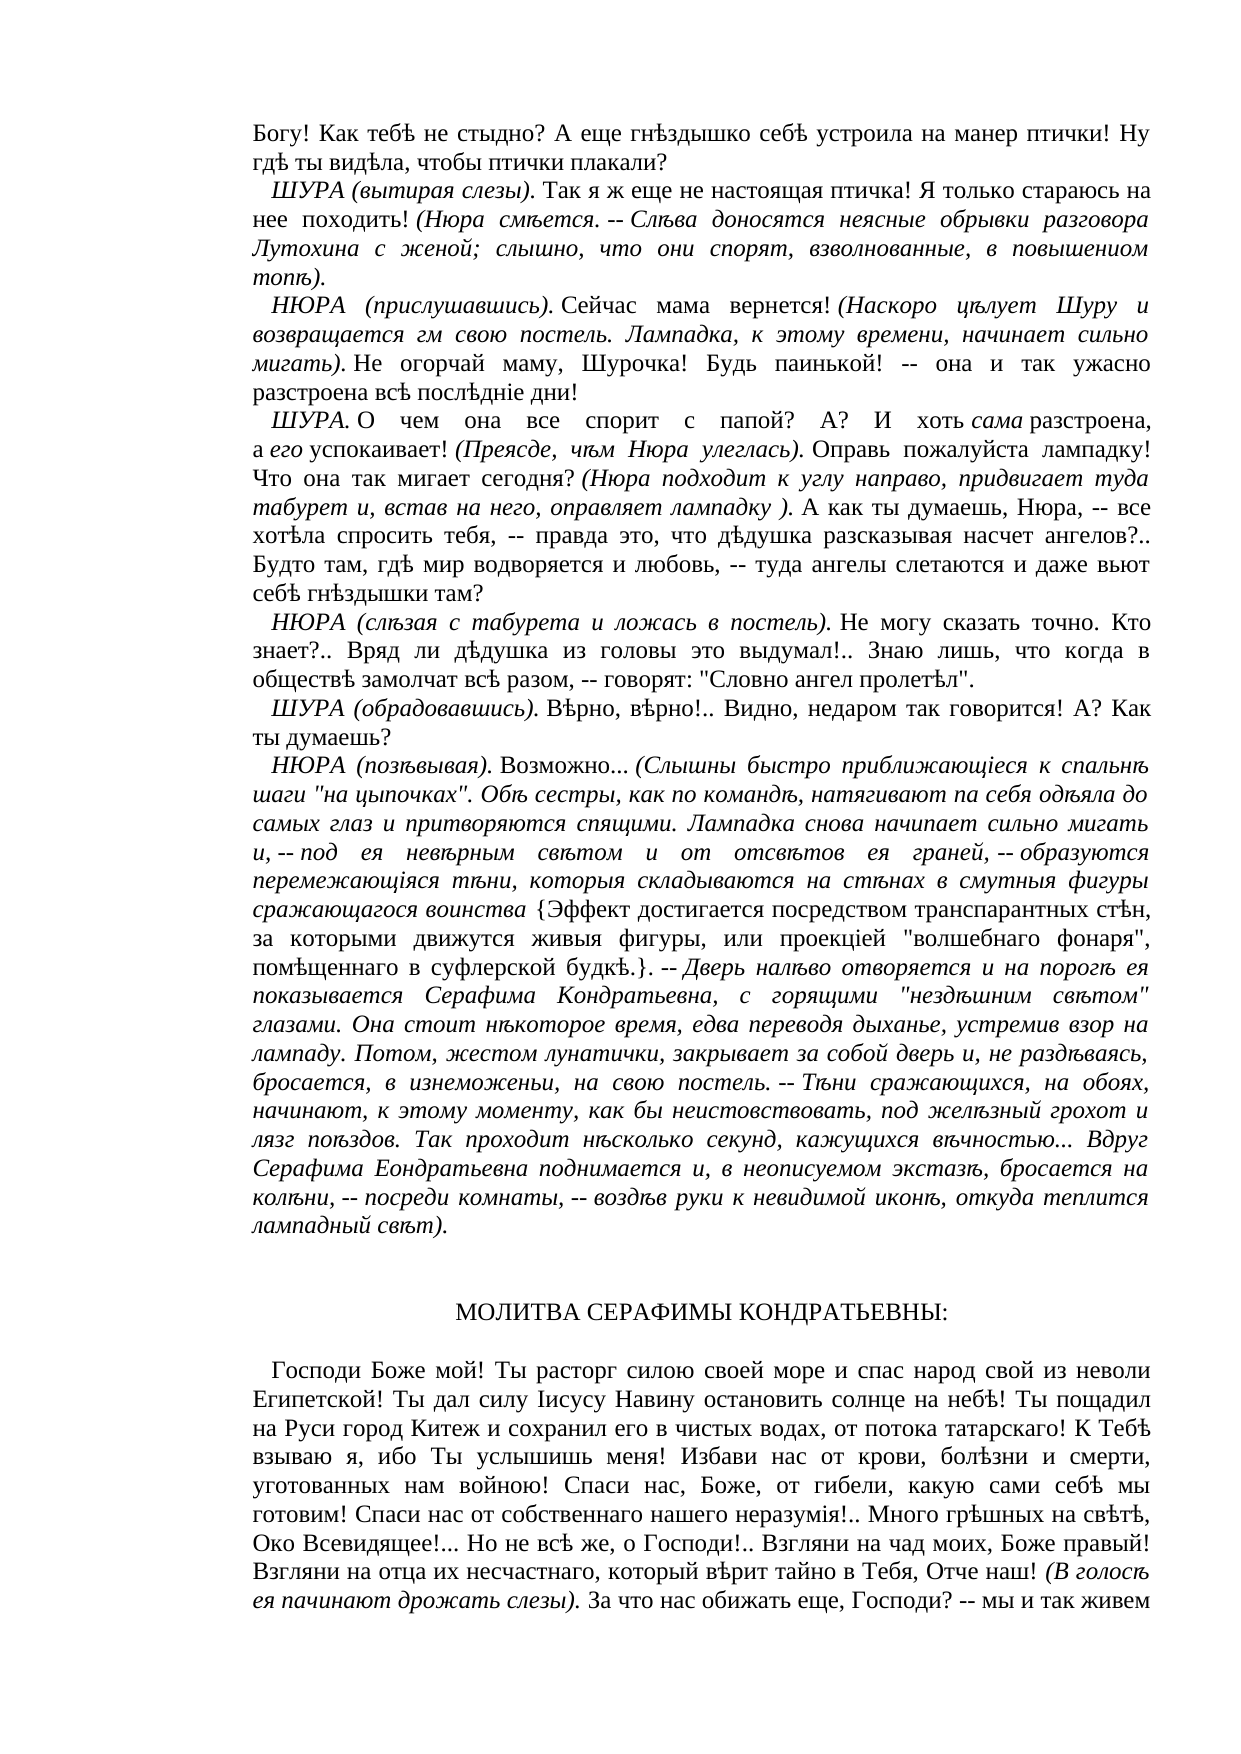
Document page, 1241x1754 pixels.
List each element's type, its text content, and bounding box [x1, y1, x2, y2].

text НЮРА (прислушавшись). Сейчас мама вернется! (Наскоро цѣлует Шуру и возвращается гм свою постель. Лампадка, к этому времени, начинает сильно мигать). Не огорчай маму, Шурочка! Будь паинькой! -- она и так ужасно разстроена всѣ послѣдніе дни! [252, 291, 1152, 406]
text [252, 1355, 1152, 1614]
text ШУРА. О чем она все спорит с папой? А? И хоть сама разстроена, а его успокаивает! (Преясде, чѣм Нюра улеглась). Оправь пожалуйста лампадку! Что она так мигает сегодня? (Нюра подходит к углу направо, придвигает туда табурет и, встав на него, оправляет лампадку ). А как ты думаешь, Нюра, -- все хотѣла спросить тебя, -- правда это, что дѣдушка разсказывая насчет ангелов?.. Будто там, гдѣ мир водворяется и любовь, -- туда ангелы слетаются и даже вьют себѣ гнѣздышки там? [252, 406, 1152, 607]
text НЮРА (слѣзая с табурета и ложась в постель). Не могу сказать точно. Кто знает?.. Вряд ли дѣдушка из головы это выдумал!.. Знаю лишь, что когда в обществѣ замолчат всѣ разом, -- говорят: "Словно ангел пролетѣл". [252, 607, 1152, 693]
text ШУРА (вытирая слезы). Так я ж еще не настоящая птичка! Я только стараюсь на нее походить! (Нюра смѣется. -- Слѣва доносятся неясные обрывки разговора Лутохина с женой; слышно, что они спорят, взволнованные, в повышениом топѣ). [252, 176, 1152, 291]
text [252, 118, 1152, 176]
text ШУРА (обрадовавшись). Вѣрно, вѣрно!.. Видно, недаром так говорится! А? Как ты думаешь? [252, 693, 1152, 751]
text МОЛИТВА СЕРАФИМЫ КОНДРАТЬЕВНЫ: [252, 1297, 1152, 1326]
text НЮРА (позѣвывая). Возможно... (Слышны быстро приближающіеся к спальнѣ шаги "на цыпочках". Обѣ сестры, как по командѣ, натягивают па себя одѣяла до самых глаз и притворяются спящими. Лампадка снова начипает сильно мигать и, -- под ея невѣрным свѣтом и от отсвѣтов ея граней, -- образуются перемежающіяся тѣни, которыя складываются на стѣнах в смутныя фигуры сражающагося воинства {Эффект достигается посредством транспарантных стѣн, за которыми движутся живыя фигуры, или проекціей "волшебнаго фонаря", помѣщеннаго в суфлерской будкѣ.}. -- Дверь налѣво отворяется и на порогѣ ея показывается Серафима Кондратьевна, с горящими "нездѣшним свѣтом" глазами. Она стоит нѣкоторое время, едва переводя дыханье, устремив взор на лампаду. Потом, жестом лунатички, закрывает за собой дверь и, не раздѣваясь, бросается, в изнеможеньи, на свою постель. -- Тѣни сражающихся, на обоях, начинают, к этому моменту, как бы неистовствовать, под желѣзный грохот и лязг поѣздов. Так проходит нѣсколько секунд, кажущихся вѣчностью... Вдруг Серафима Еондратьевна поднимается и, в неописуемом экстазѣ, бросается на колѣни, -- посреди комнаты, -- воздѣв руки к невидимой иконѣ, откуда теплится лампадный свѣт). [252, 751, 1152, 1239]
